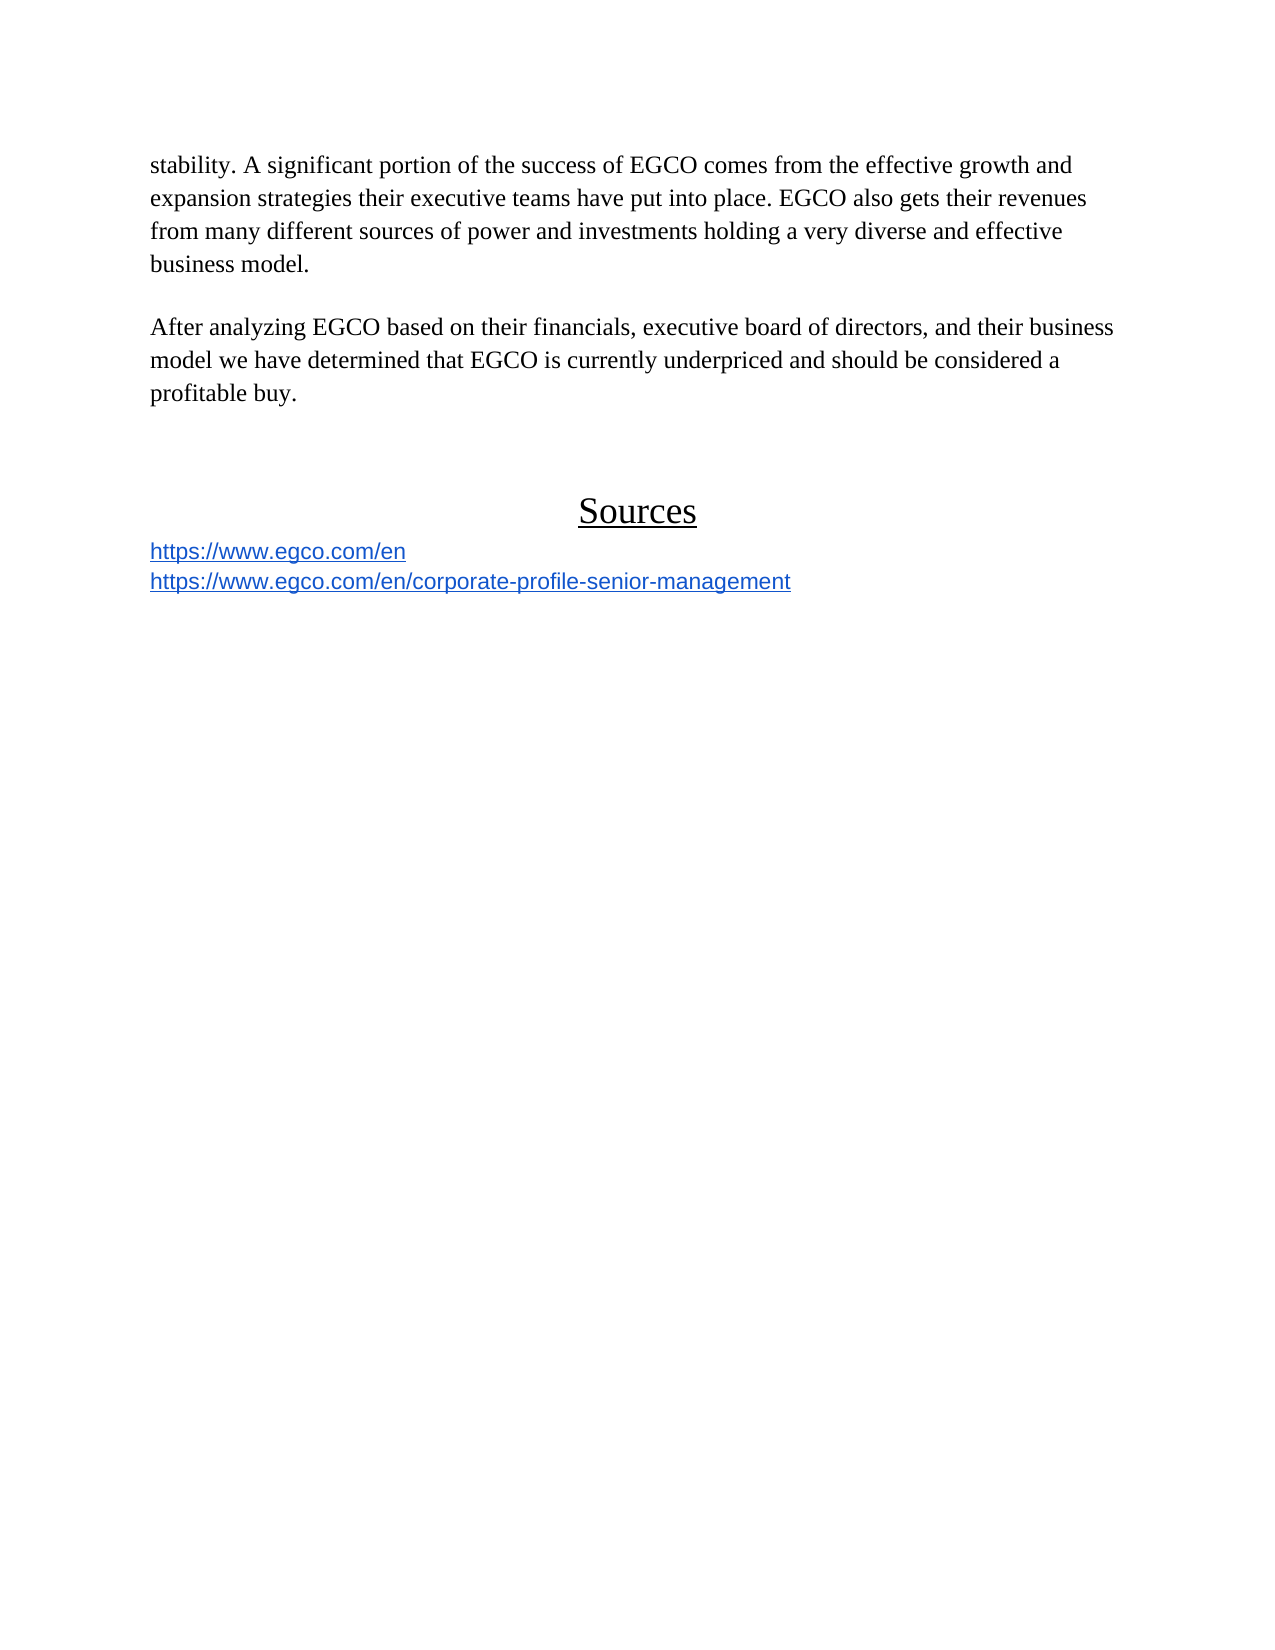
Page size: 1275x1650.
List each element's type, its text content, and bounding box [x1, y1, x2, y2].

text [150, 150, 1125, 278]
text Sources [150, 488, 1125, 532]
text https://www.egco.com/en [150, 538, 1125, 564]
text https://www.egco.com/en/corporate-profile-senior-management [150, 568, 1125, 594]
text After analyzing EGCO based on their financials, executive board of directors, and their business model we have determined that EGCO is currently underpriced and should be considered a profitable buy. [150, 312, 1125, 407]
